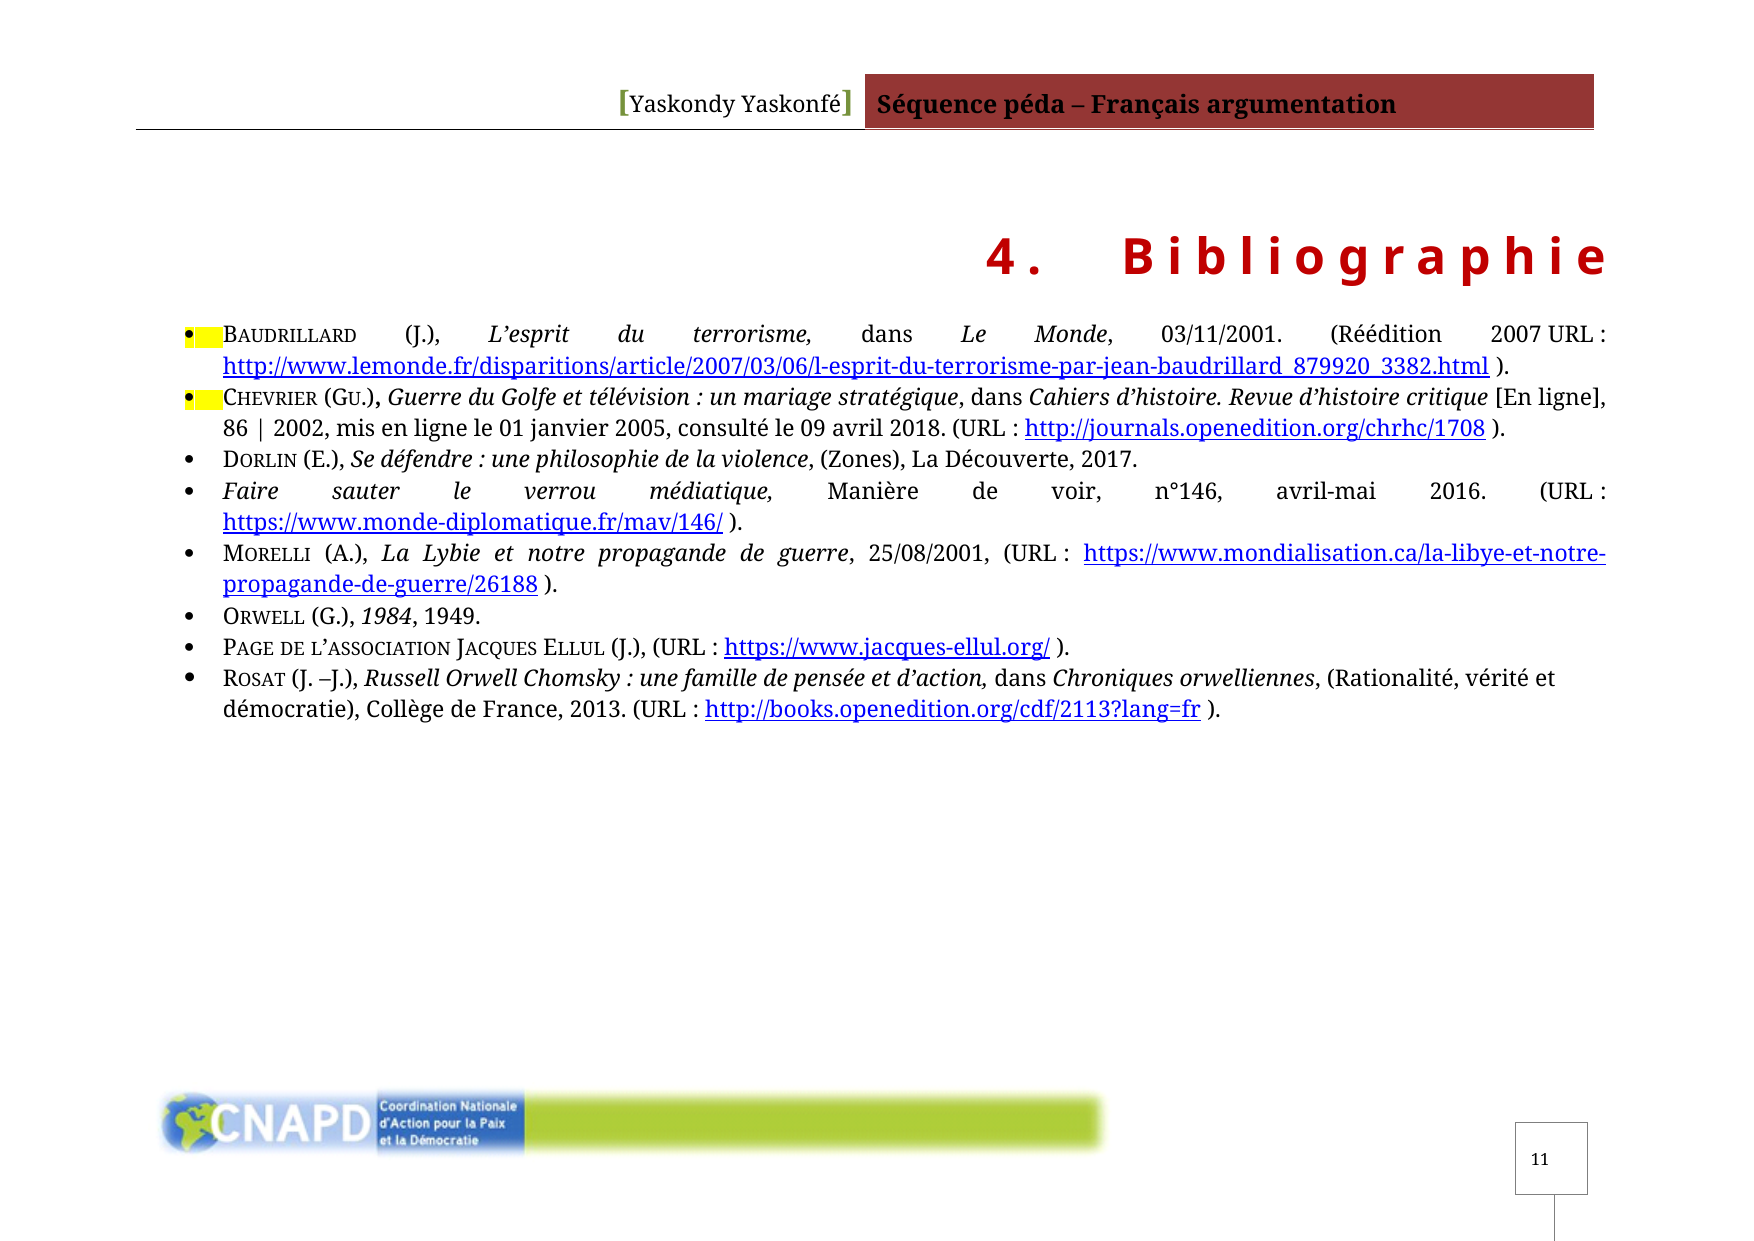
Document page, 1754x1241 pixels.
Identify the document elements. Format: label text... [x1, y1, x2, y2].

list Orwell (G.), 1984, 1949. [185, 600, 1606, 631]
list Dorlin (E.), Se défendre : une philosophie de la violence, (Zones), La Découverte, 2017. [185, 443, 1606, 475]
list Rosat (J. –J.), Russell Orwell Chomsky : une famille de pensée et d’action, dans Chroniques orwelliennes, (Rationalité, vérité et démocratie), Collège de France, 2013. (URL : http://books.openedition.org/cdf/2113?lang=fr ). [185, 662, 1606, 725]
subtitle Bibliographie [185, 221, 1606, 289]
list Faire sauter le verrou médiatique, Manière de voir, n°146, avril-mai 2016. (URL : https://www.monde-diplomatique.fr/mav/146/ ). [185, 475, 1606, 537]
list Morelli (A.), La Lybie et notre propagande de guerre, 25/08/2001, (URL : https://www.mondialisation.ca/la-libye-et-notre-propagande-de-guerre/26188 ). [185, 537, 1606, 600]
list Chevrier (Gu.), Guerre du Golfe et télévision : un mariage stratégique, dans Cahiers d’histoire. Revue d’histoire critique [En ligne], 86 | 2002, mis en ligne le 01 janvier 2005, consulté le 09 avril 2018. (URL : http://journals.openedition.org/chrhc/1708 ). [185, 381, 1606, 443]
picture [147, 1082, 1118, 1167]
list Baudrillard (J.), L’esprit du terrorisme, dans Le Monde, 03/11/2001. (Réédition 2007 URL : http://www.lemonde.fr/disparitions/article/2007/03/06/l-esprit-du-terrorisme-par-jean-baudrillard_879920_3382.html ). [185, 318, 1606, 381]
list Page de l’association Jacques Ellul (J.), (URL : https://www.jacques-ellul.org/ ). [185, 631, 1606, 662]
